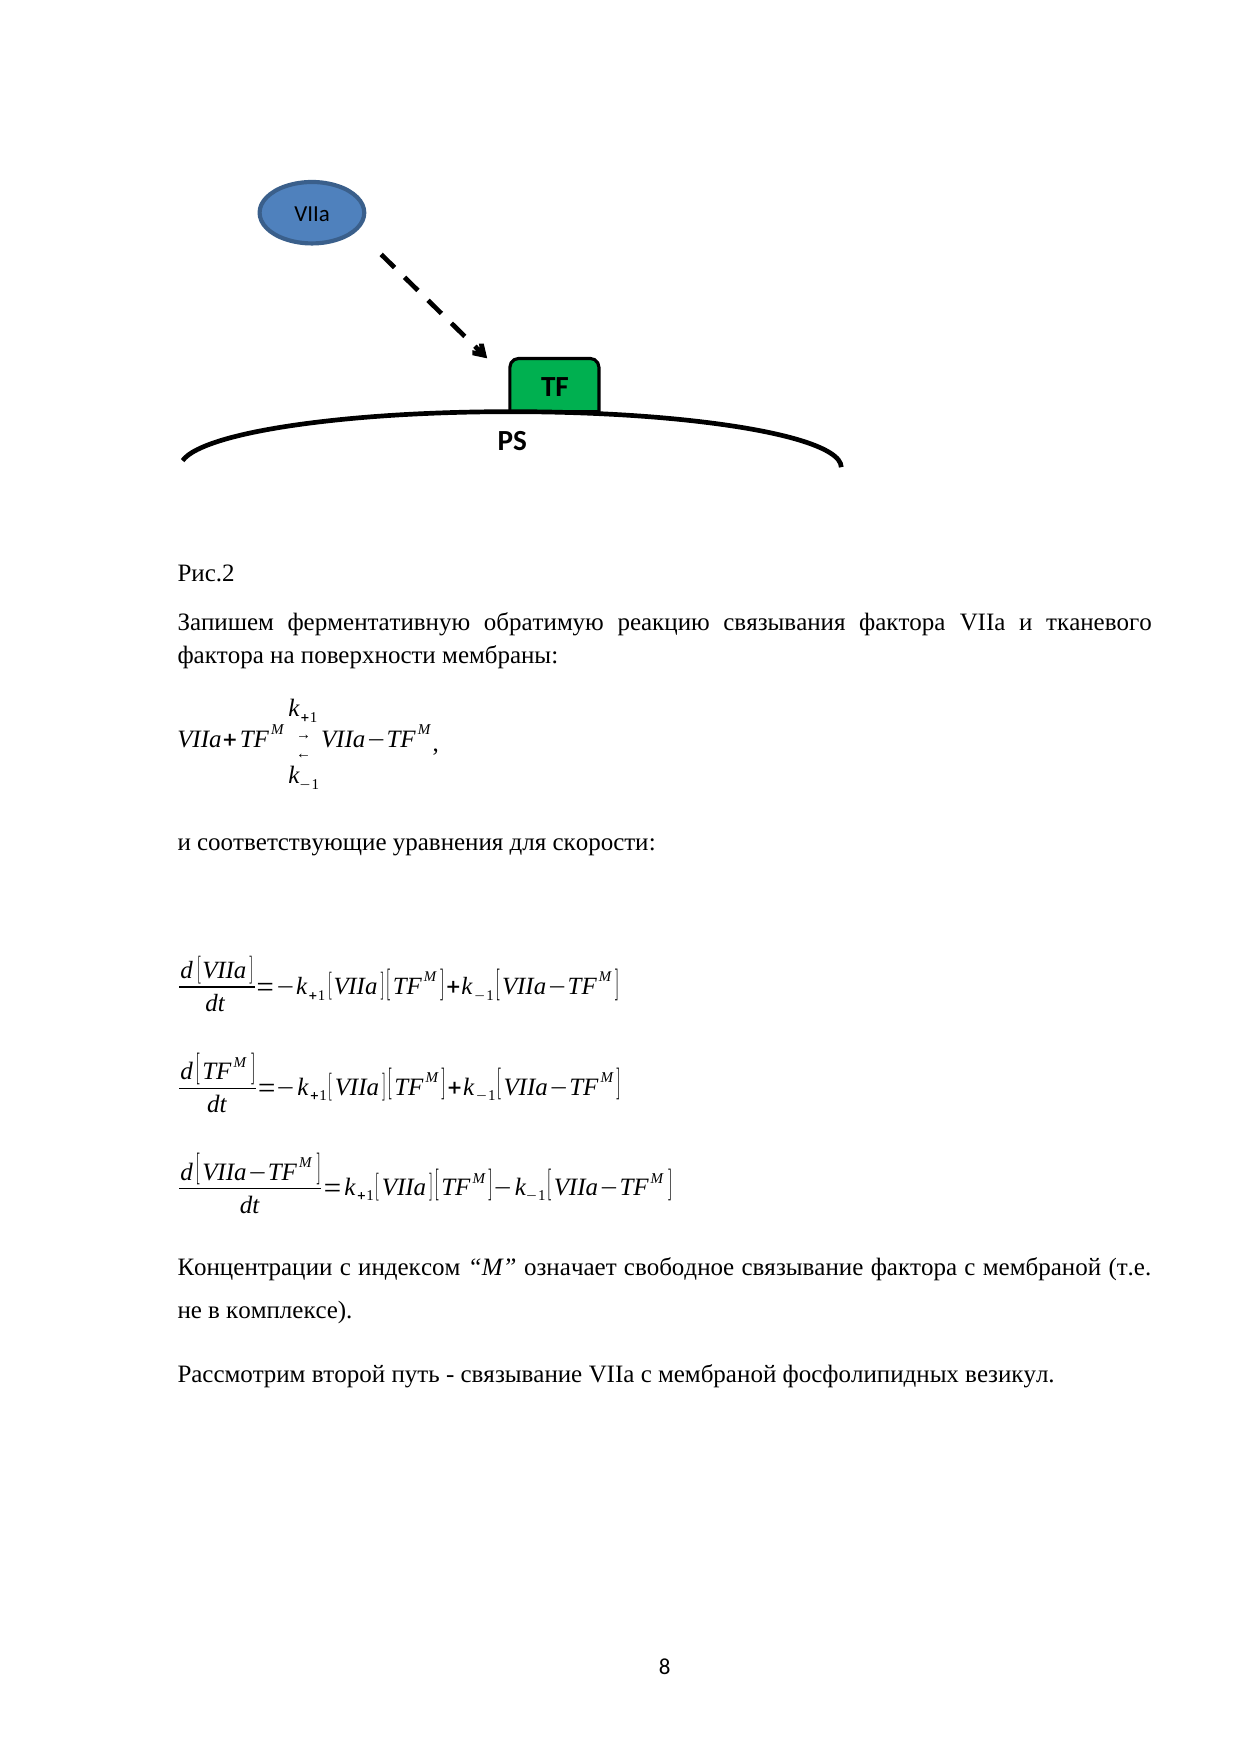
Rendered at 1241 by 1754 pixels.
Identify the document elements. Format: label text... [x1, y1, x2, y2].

text Рассмотрим второй путь - связывание VIIa с мембраной фосфолипидных везикул. [177, 1359, 1152, 1388]
text Запишем ферментативную обратимую реакцию связывания фактора VIIa и тканевого фактора на поверхности мембраны: [177, 607, 1152, 669]
text Концентрации с индексом “M” означает свободное связывание фактора с мембраной (т.е. не в комплексе). [177, 1252, 1152, 1324]
text , [177, 694, 1152, 792]
text и соответствующие уравнения для скорости: [177, 827, 1152, 856]
text Рис.2 [177, 558, 1152, 586]
